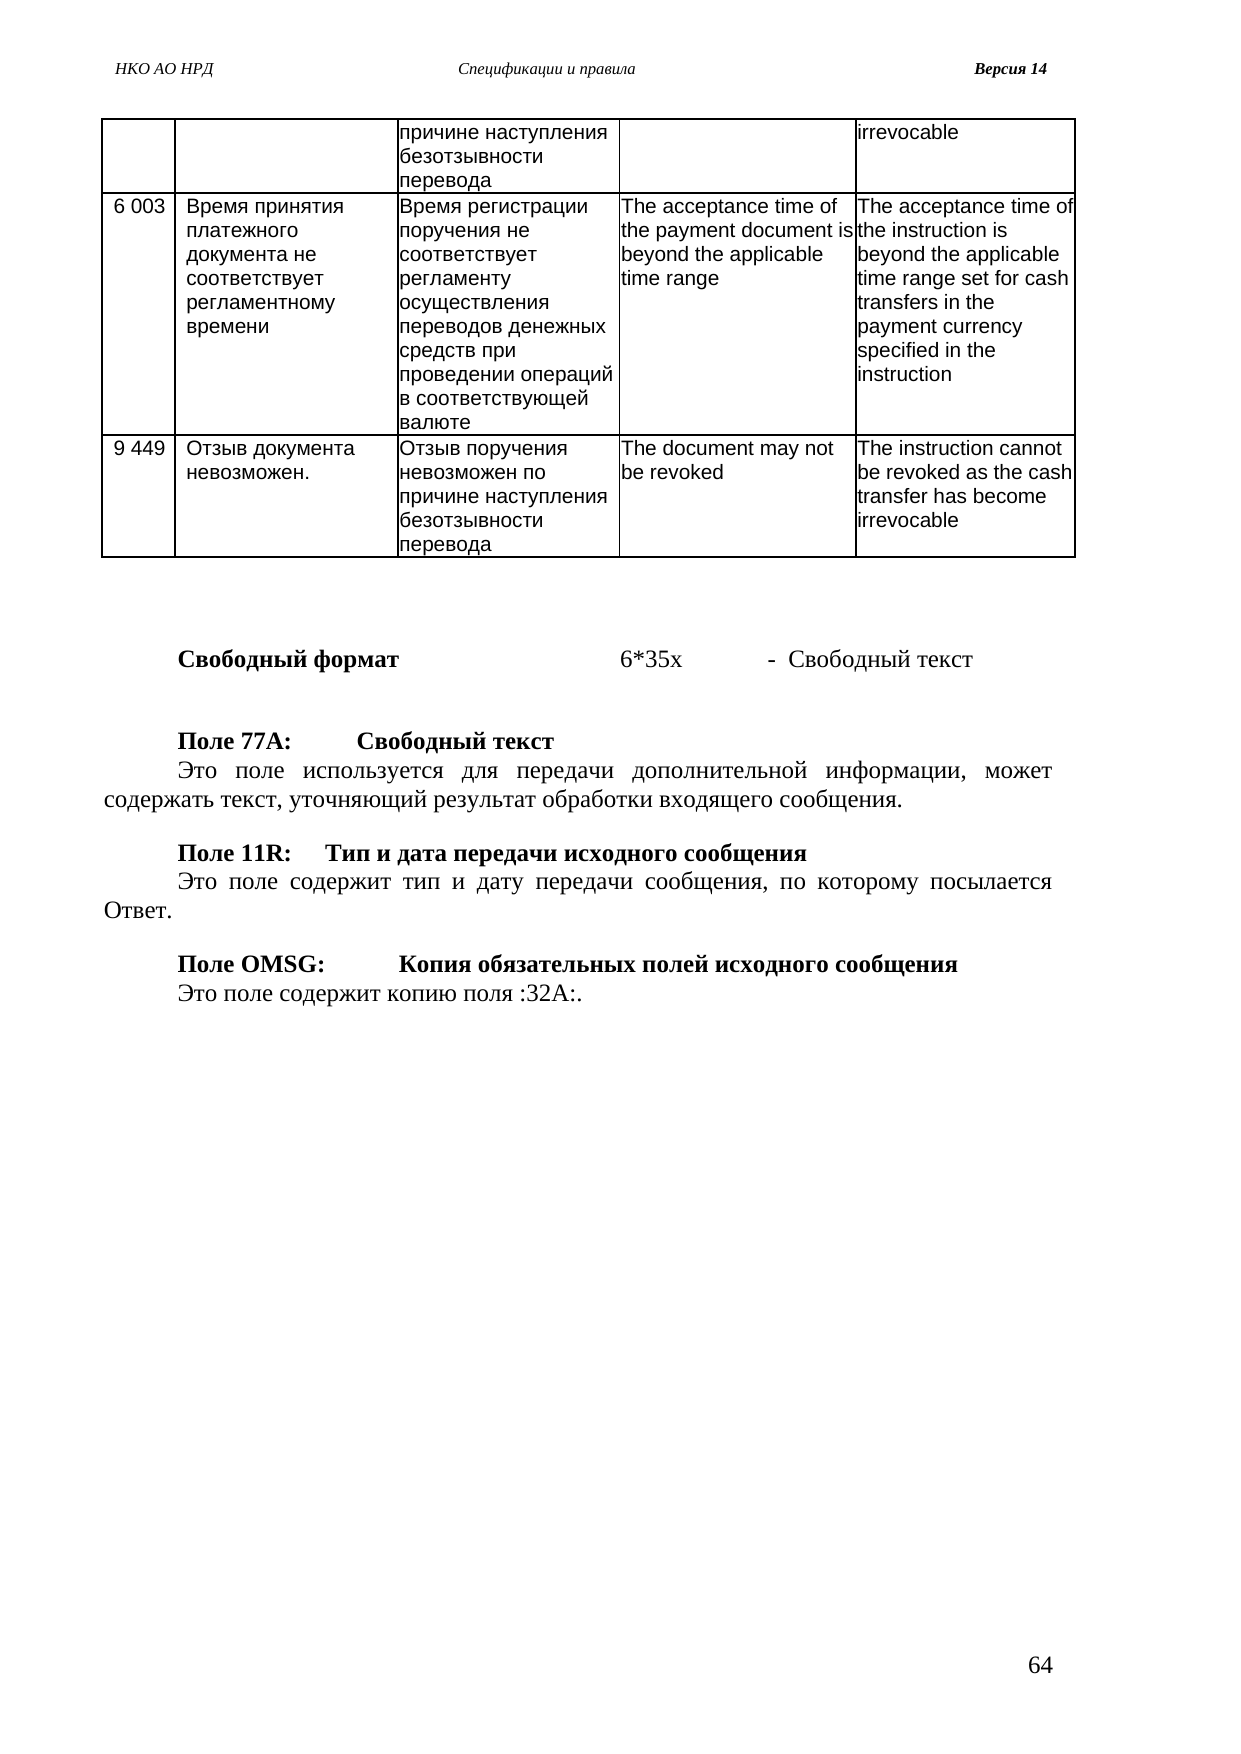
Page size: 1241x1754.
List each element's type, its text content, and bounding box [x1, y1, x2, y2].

text Поле OMSG: Копия обязательных полей исходного сообщения [103, 949, 1053, 978]
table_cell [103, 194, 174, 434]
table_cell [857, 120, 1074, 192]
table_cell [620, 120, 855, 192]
text Поле 77А: Свободный текст [103, 726, 1053, 755]
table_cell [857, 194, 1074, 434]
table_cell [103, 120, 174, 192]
text Свободный формат 6*35x - Свободный текст [103, 644, 1053, 673]
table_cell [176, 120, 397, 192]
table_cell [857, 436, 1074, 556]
text Это поле содержит копию поля :32А:. [103, 978, 1053, 1006]
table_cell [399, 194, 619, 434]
text Поле 11R: Тип и дата передачи исходного сообщения [103, 838, 1053, 866]
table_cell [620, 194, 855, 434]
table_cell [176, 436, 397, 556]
text Это поле содержит тип и дату передачи сообщения, по которому посылается Ответ. [103, 866, 1053, 924]
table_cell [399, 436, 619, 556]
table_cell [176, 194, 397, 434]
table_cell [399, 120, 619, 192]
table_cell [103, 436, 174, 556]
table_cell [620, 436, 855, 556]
text Это поле используется для передачи дополнительной информации, может содержать текст, уточняющий результат обработки входящего сообщения. [103, 755, 1053, 813]
